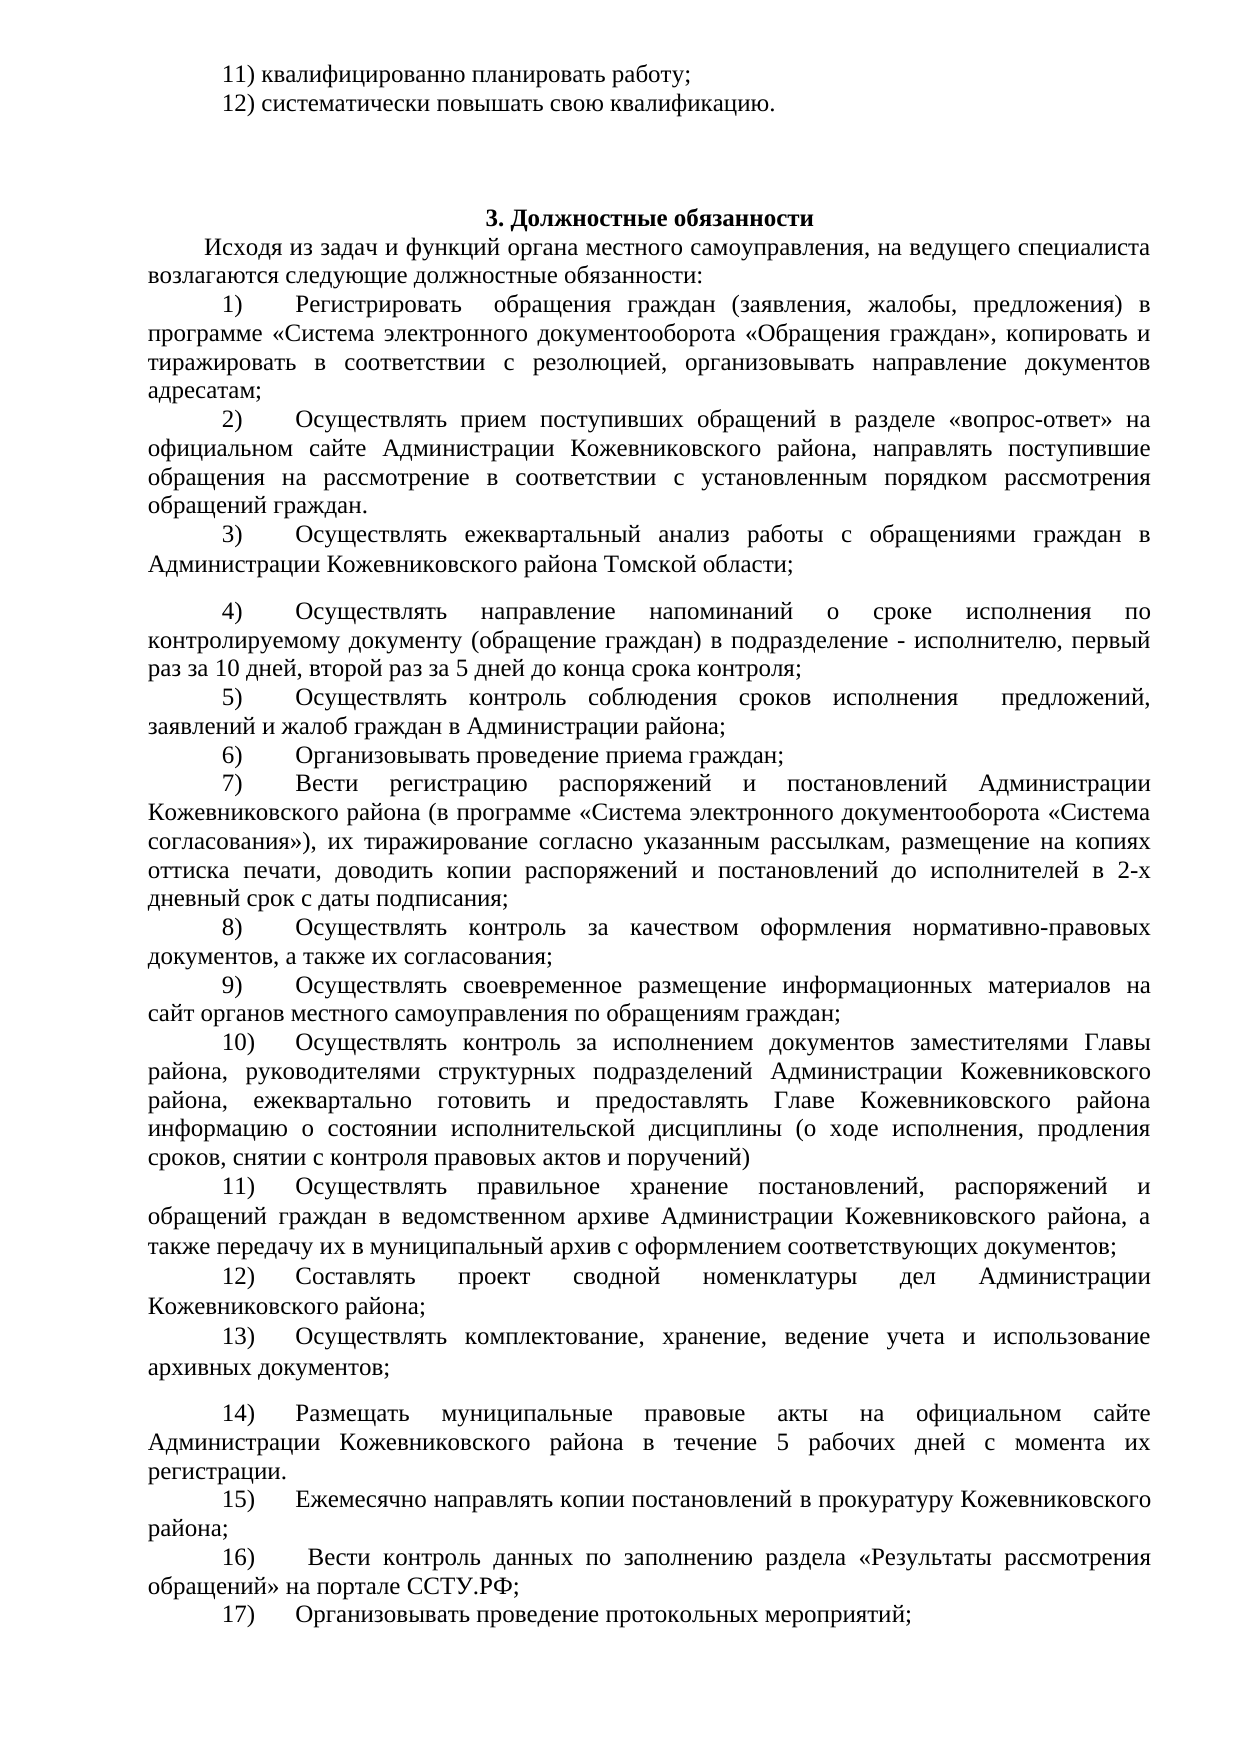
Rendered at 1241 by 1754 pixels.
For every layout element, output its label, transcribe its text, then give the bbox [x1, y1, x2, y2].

list Осуществлять прием поступивших обращений в разделе «вопрос-ответ» на официальном сайте Администрации Кожевниковского района, направлять поступившие обращения на рассмотрение в соответствии с установленным порядком рассмотрения обращений граждан. [148, 404, 1152, 519]
list Осуществлять контроль соблюдения сроков исполнения предложений, заявлений и жалоб граждан в Администрации района; [148, 682, 1152, 740]
list Размещать муниципальные правовые акты на официальном сайте Администрации Кожевниковского района в течение 5 рабочих дней с момента их регистрации. [148, 1398, 1152, 1484]
list Регистрировать обращения граждан (заявления, жалобы, предложения) в программе «Система электронного документооборота «Обращения граждан», копировать и тиражировать в соответствии с резолюцией, организовывать направление документов адресатам; [148, 289, 1152, 404]
list Составлять проект сводной номенклатуры дел Администрации Кожевниковского района; [148, 1261, 1152, 1320]
list Осуществлять направление напоминаний о сроке исполнения по контролируемому документу (обращение граждан) в подразделение - исполнителю, первый раз за 10 дней, второй раз за 5 дней до конца срока контроля; [148, 596, 1152, 682]
text 3. Должностные обязанности [148, 203, 1152, 232]
list Осуществлять своевременное размещение информационных материалов на сайт органов местного самоуправления по обращениям граждан; [148, 970, 1152, 1027]
text Исходя из задач и функций органа местного самоуправления, на ведущего специалиста возлагаются следующие должностные обязанности: [148, 232, 1152, 289]
list Организовывать проведение приема граждан; [148, 740, 1152, 768]
text 11) квалифицированно планировать работу; [148, 59, 1152, 88]
text 12) систематически повышать свою квалификацию. [148, 88, 1152, 117]
list Вести контроль данных по заполнению раздела «Результаты рассмотрения обращений» на портале ССТУ.РФ; [148, 1542, 1152, 1599]
list Вести регистрацию распоряжений и постановлений Администрации Кожевниковского района (в программе «Система электронного документооборота «Система согласования»), их тиражирование согласно указанным рассылкам, размещение на копиях оттиска печати, доводить копии распоряжений и постановлений до исполнителей в 2-х дневный срок с даты подписания; [148, 768, 1152, 912]
list Организовывать проведение протокольных мероприятий; [148, 1599, 1152, 1628]
list Осуществлять правильное хранение постановлений, распоряжений и обращений граждан в ведомственном архиве Администрации Кожевниковского района, а также передачу их в муниципальный архив с оформлением соответствующих документов; [148, 1171, 1152, 1260]
list Осуществлять контроль за исполнением документов заместителями Главы района, руководителями структурных подразделений Администрации Кожевниковского района, ежеквартально готовить и предоставлять Главе Кожевниковского района информацию о состоянии исполнительской дисциплины (о ходе исполнения, продления сроков, снятии с контроля правовых актов и поручений) [148, 1027, 1152, 1171]
list Осуществлять ежеквартальный анализ работы с обращениями граждан в Администрации Кожевниковского района Томской области; [148, 519, 1152, 578]
list Осуществлять комплектование, хранение, ведение учета и использование архивных документов; [148, 1321, 1152, 1380]
list Ежемесячно направлять копии постановлений в прокуратуру Кожевниковского района; [148, 1484, 1152, 1542]
list Осуществлять контроль за качеством оформления нормативно-правовых документов, а также их согласования; [148, 912, 1152, 970]
